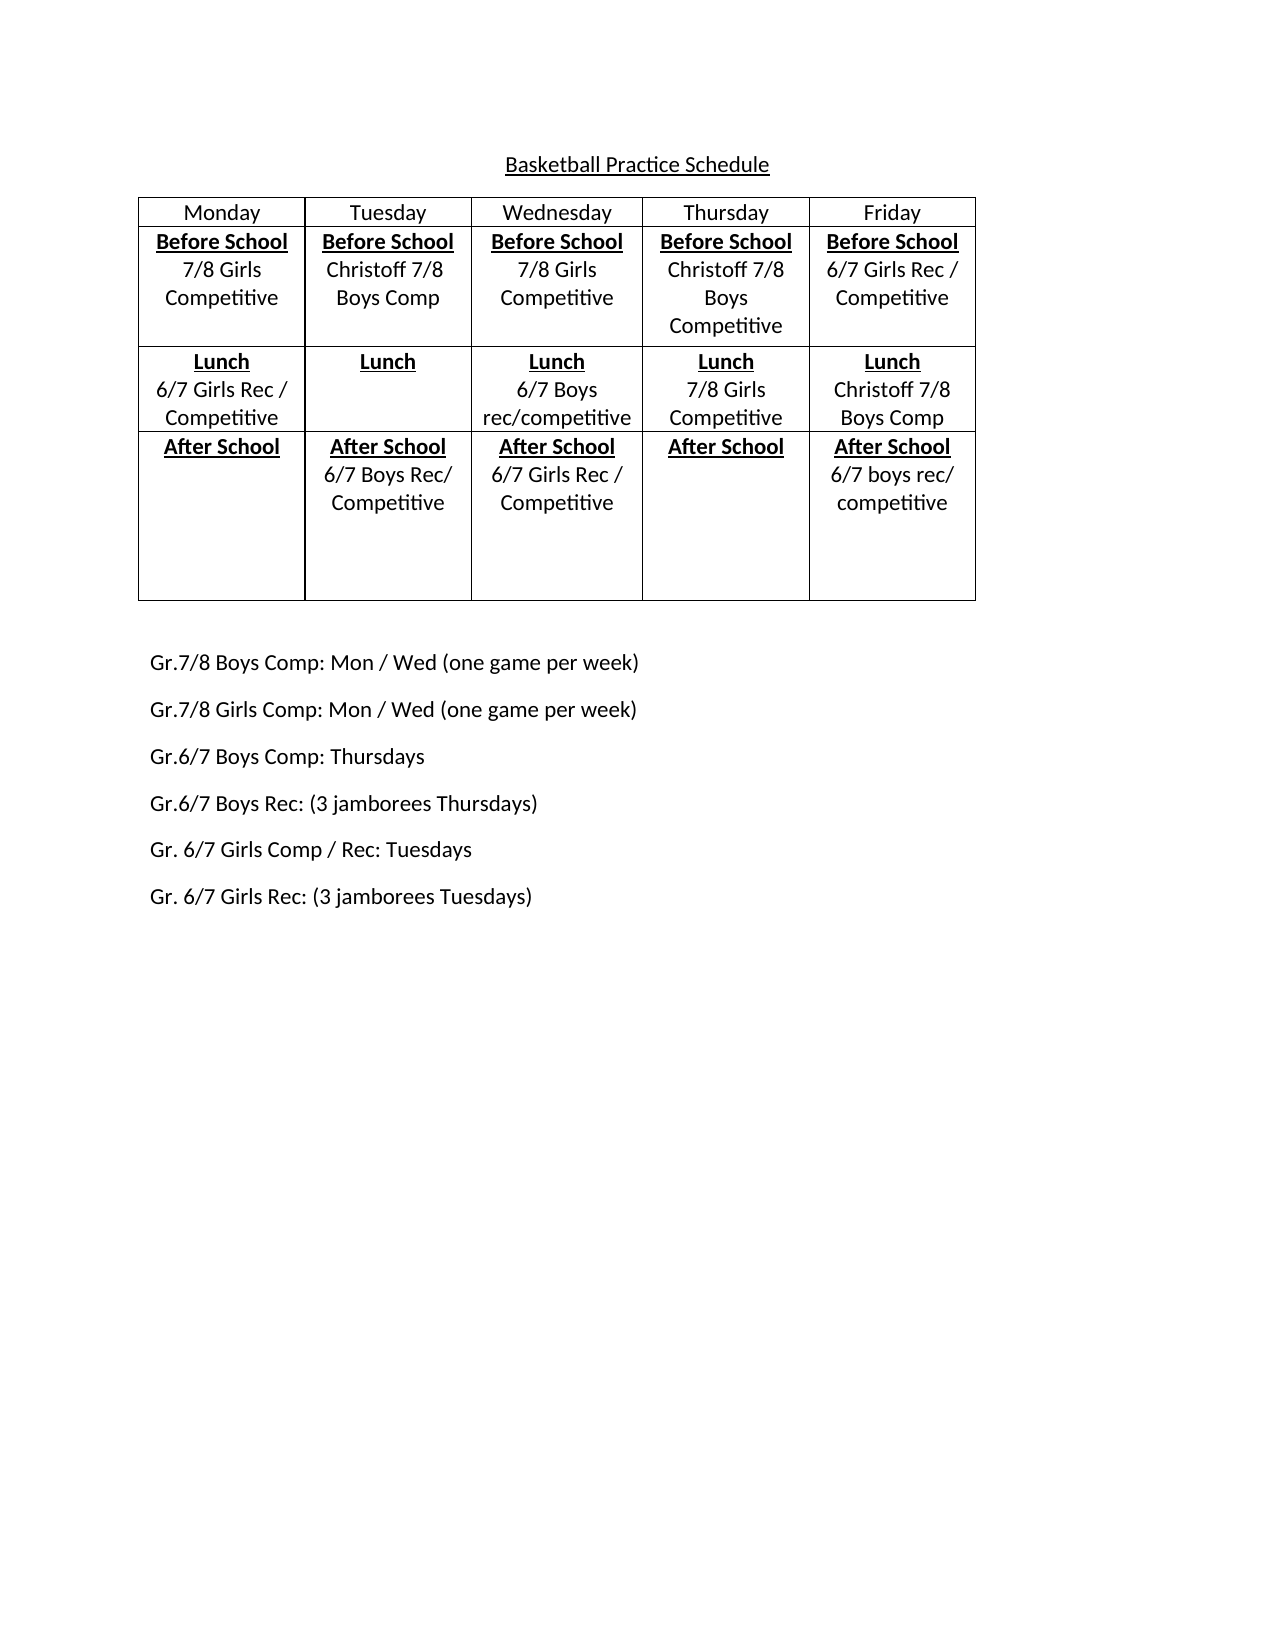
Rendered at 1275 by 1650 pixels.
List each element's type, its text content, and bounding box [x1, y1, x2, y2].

table_cell After School 6/7 Girls Rec / Competitive [472, 432, 642, 600]
table_header Thursday [643, 198, 809, 226]
text Gr.7/8 Girls Comp: Mon / Wed (one game per week) [150, 695, 1125, 723]
text Gr. 6/7 Girls Comp / Rec: Tuesdays [150, 836, 1125, 863]
table_cell Before School 6/7 Girls Rec / Competitive [810, 227, 975, 346]
table_header Wednesday [472, 198, 642, 226]
table_cell Before School 7/8 Girls Competitive [472, 227, 642, 346]
table_cell Before School Christoff 7/8 Boys Comp [306, 227, 471, 346]
table_header Monday [139, 198, 304, 226]
table_cell After School [139, 432, 304, 600]
table_cell Before School 7/8 Girls Competitive [139, 227, 304, 346]
text Gr.6/7 Boys Rec: (3 jamborees Thursdays) [150, 789, 1125, 817]
text Basketball Practice Schedule [150, 150, 1125, 178]
table_header Tuesday [306, 198, 471, 226]
text Gr.6/7 Boys Comp: Thursdays [150, 742, 1125, 770]
text Gr. 6/7 Girls Rec: (3 jamborees Tuesdays) [150, 882, 1125, 910]
table_cell Lunch 6/7 Girls Rec / Competitive [139, 347, 304, 431]
table_cell After School 6/7 boys rec/ competitive [810, 432, 975, 600]
table_cell After School [643, 432, 809, 600]
table_cell After School 6/7 Boys Rec/ Competitive [306, 432, 471, 600]
table_header Friday [810, 198, 975, 226]
table_cell Lunch Christoff 7/8 Boys Comp [810, 347, 975, 431]
text Gr.7/8 Boys Comp: Mon / Wed (one game per week) [150, 648, 1125, 676]
table_cell Before School Christoff 7/8 Boys Competitive [643, 227, 809, 346]
table_cell Lunch [306, 347, 471, 431]
table_cell Lunch 7/8 Girls Competitive [643, 347, 809, 431]
table_cell Lunch 6/7 Boys rec/competitive [472, 347, 642, 431]
